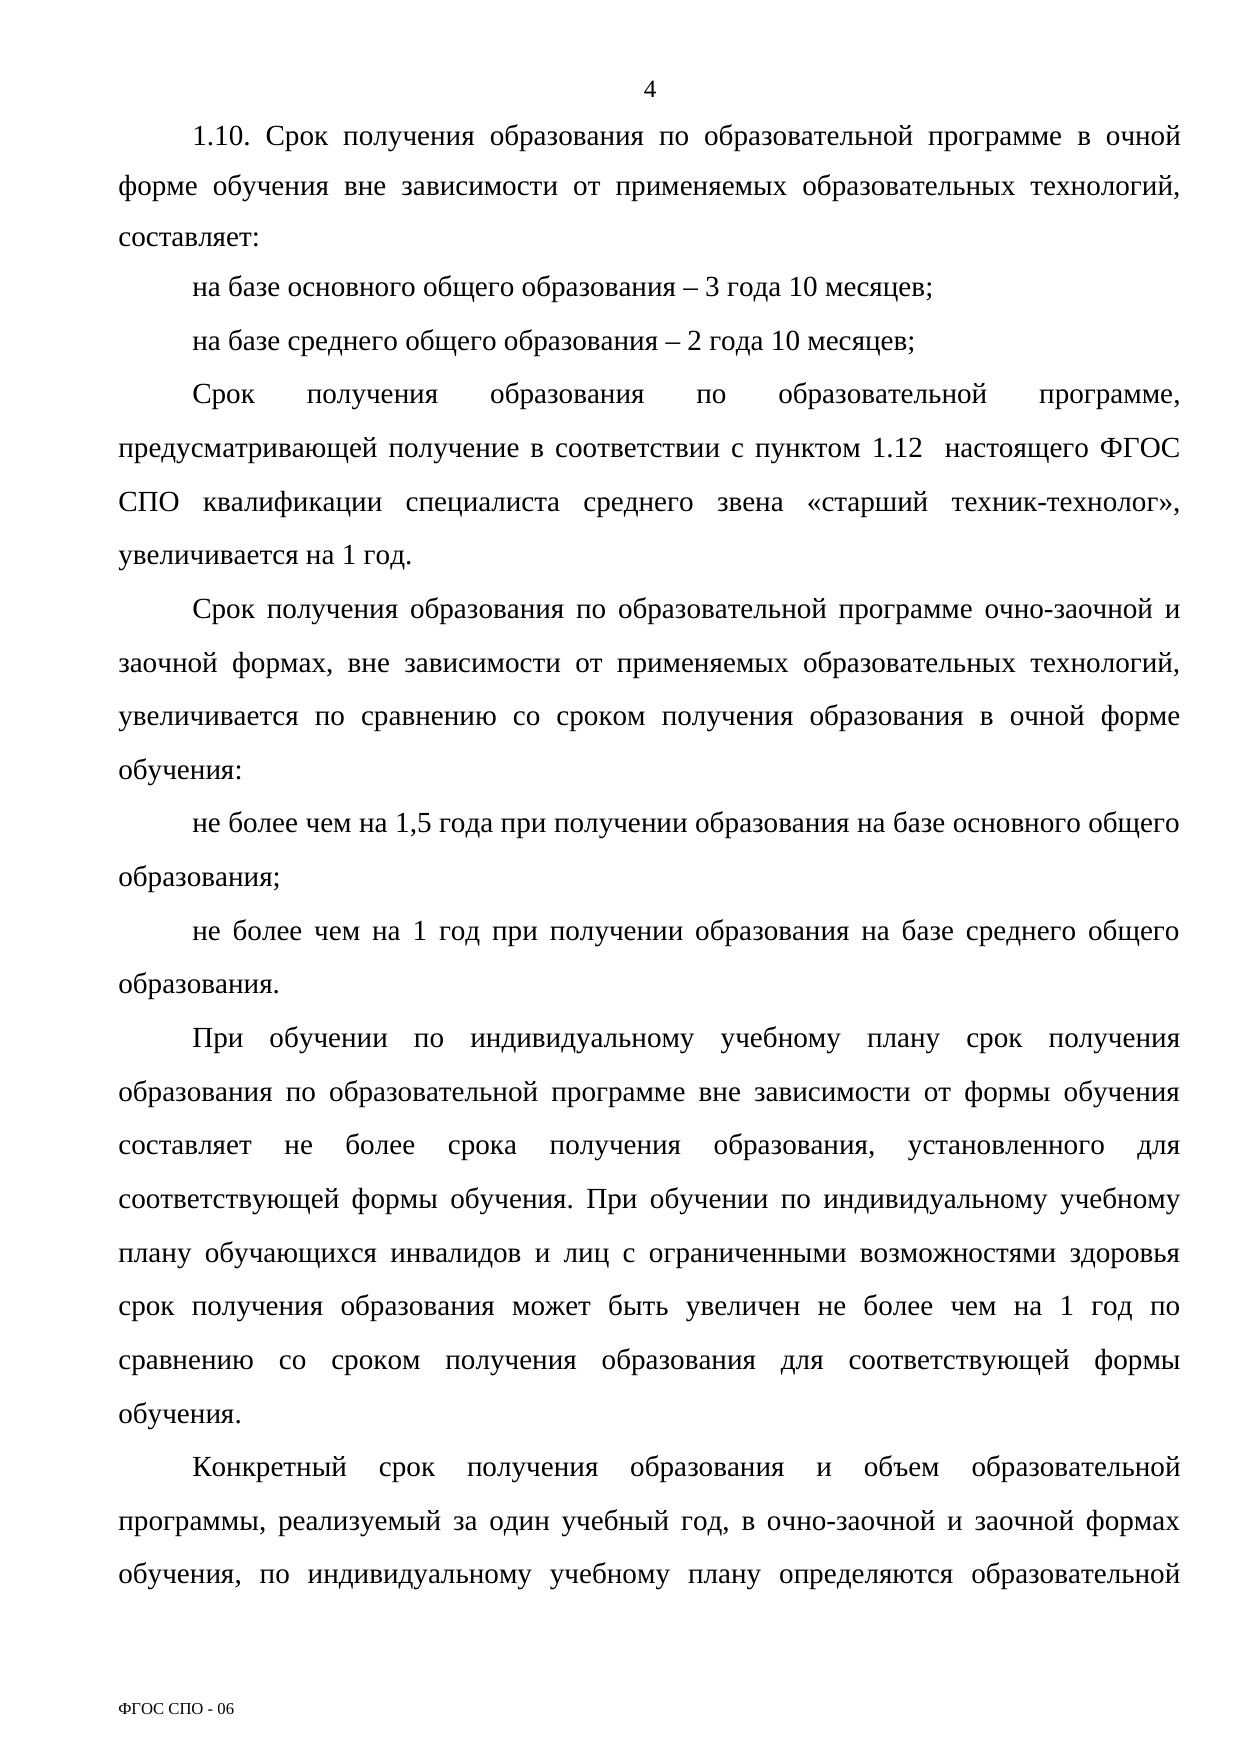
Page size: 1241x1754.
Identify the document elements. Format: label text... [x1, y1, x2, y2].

text на базе основного общего образования – 3 года 10 месяцев; [118, 269, 1181, 303]
text не более чем на 1,5 года при получении образования на базе основного общего образования; [118, 806, 1181, 893]
text 1.10. Срок получения образования по образовательной программе в очной форме обучения вне зависимости от применяемых образовательных технологий, составляет: [118, 118, 1181, 252]
text на базе среднего общего образования – 2 года 10 месяцев; [118, 323, 1181, 356]
text Срок получения образования по образовательной программе, предусматривающей получение в соответствии с пунктом 1.12 настоящего ФГОС СПО квалификации специалиста среднего звена «старший техник-технолог», увеличивается на 1 год. [118, 376, 1181, 571]
text При обучении по индивидуальному учебному плану срок получения образования по образовательной программе вне зависимости от формы обучения составляет не более срока получения образования, установленного для соответствующей формы обучения. При обучении по индивидуальному учебному плану обучающихся инвалидов и лиц с ограниченными возможностями здоровья срок получения образования может быть увеличен не более чем на 1 год по сравнению со сроком получения образования для соответствующей формы обучения. [118, 1020, 1181, 1429]
text Срок получения образования по образовательной программе очно-заочной и заочной формах, вне зависимости от применяемых образовательных технологий, увеличивается по сравнению со сроком получения образования в очной форме обучения: [118, 591, 1181, 786]
text не более чем на 1 год при получении образования на базе среднего общего образования. [118, 913, 1181, 1000]
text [118, 1449, 1181, 1590]
